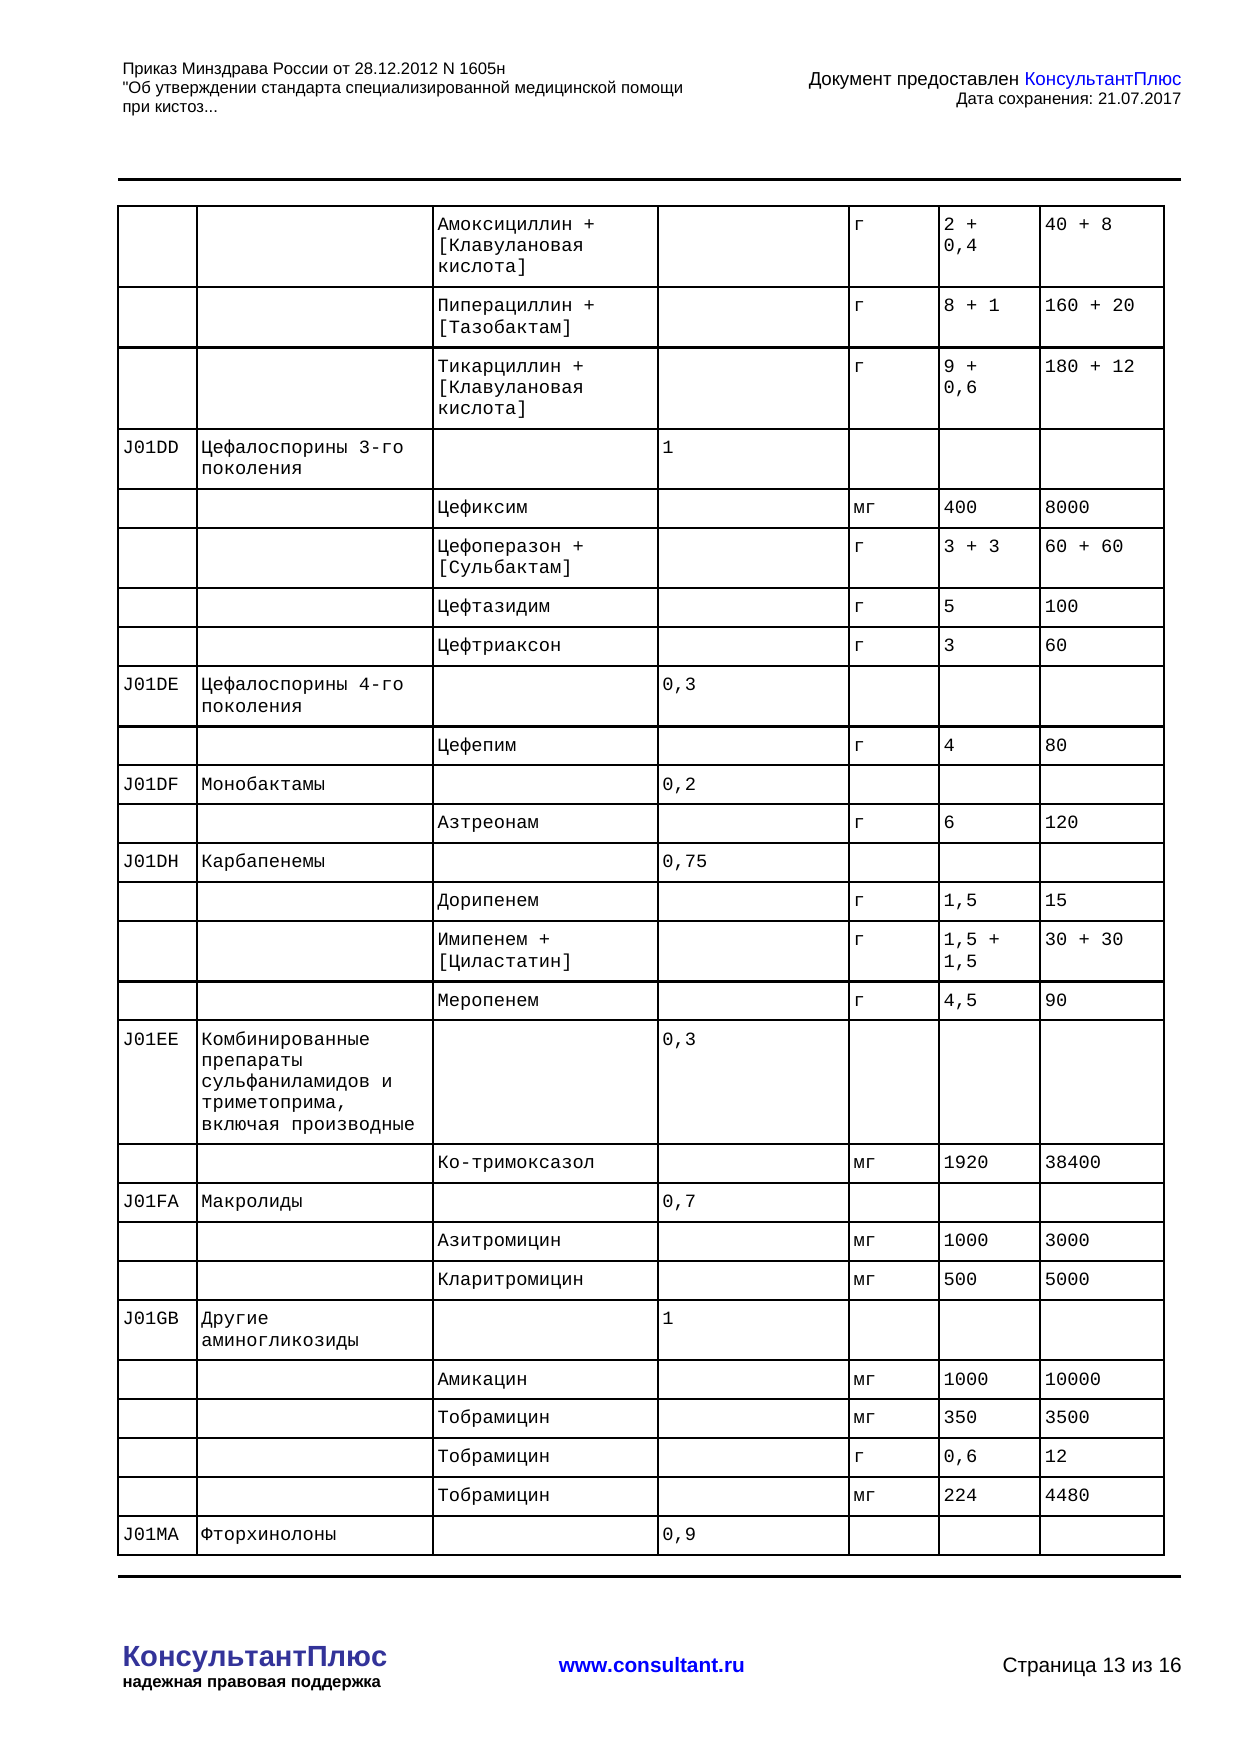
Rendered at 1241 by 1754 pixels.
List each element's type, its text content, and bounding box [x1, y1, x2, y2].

table_cell [198, 922, 432, 980]
table_cell [1041, 1301, 1163, 1359]
table_cell [659, 1145, 848, 1182]
table_cell [119, 628, 196, 665]
table_cell Цефалоспорины 3-го поколения [198, 430, 432, 488]
table_cell Азтреонам [434, 805, 657, 842]
table_cell [119, 529, 196, 587]
table_cell [198, 349, 432, 428]
table_cell 40 + 8 [1041, 207, 1163, 286]
table_cell Фторхинолоны [198, 1517, 432, 1554]
table_cell [1041, 1184, 1163, 1221]
table_cell 10000 [1041, 1361, 1163, 1398]
table_cell Тикарциллин + [Клавулановая кислота] [434, 349, 657, 428]
table_cell [434, 1517, 657, 1554]
table_cell [940, 430, 1039, 488]
table_cell [659, 1478, 848, 1515]
table_cell [434, 1184, 657, 1221]
table_cell Комбинированные препараты сульфаниламидов и триметоприма, включая производные [198, 1021, 432, 1143]
table_cell [119, 1361, 196, 1398]
table_cell 5000 [1041, 1262, 1163, 1299]
table_cell J01GB [119, 1301, 196, 1359]
table_cell [850, 430, 938, 488]
table_cell г [850, 805, 938, 842]
table_cell 5 [940, 589, 1039, 626]
table_cell [940, 1301, 1039, 1359]
table_cell мг [850, 1400, 938, 1437]
table_cell 4,5 [940, 983, 1039, 1019]
table_cell 3 [940, 628, 1039, 665]
table_cell мг [850, 1478, 938, 1515]
table_cell г [850, 728, 938, 764]
table_cell г [850, 1439, 938, 1476]
table_cell Дорипенем [434, 883, 657, 920]
table_cell 224 [940, 1478, 1039, 1515]
table_cell Цефоперазон + [Сульбактам] [434, 529, 657, 587]
table_cell [119, 490, 196, 527]
table_cell [659, 207, 848, 286]
table_cell Ко-тримоксазол [434, 1145, 657, 1182]
table_cell Цефепим [434, 728, 657, 764]
table_cell 0,6 [940, 1439, 1039, 1476]
table_cell [850, 1301, 938, 1359]
table_cell 60 [1041, 628, 1163, 665]
table_cell 6 [940, 805, 1039, 842]
table_cell 12 [1041, 1439, 1163, 1476]
table_cell [198, 529, 432, 587]
table_cell [659, 983, 848, 1019]
table_cell г [850, 349, 938, 428]
table_cell 8000 [1041, 490, 1163, 527]
table_cell [119, 207, 196, 286]
table_cell [940, 667, 1039, 725]
table_cell 3000 [1041, 1223, 1163, 1260]
table_cell [1041, 667, 1163, 725]
table_cell Амоксициллин + [Клавулановая кислота] [434, 207, 657, 286]
table_cell [659, 1400, 848, 1437]
table_cell [659, 490, 848, 527]
table_cell [119, 728, 196, 764]
table_cell [850, 1517, 938, 1554]
table_cell мг [850, 490, 938, 527]
table_cell [434, 667, 657, 725]
table_cell [659, 288, 848, 346]
table_cell [198, 1262, 432, 1299]
table_cell [198, 1145, 432, 1182]
table_cell Тобрамицин [434, 1478, 657, 1515]
table_cell 1 [659, 1301, 848, 1359]
table_cell 1,5 [940, 883, 1039, 920]
table_cell [119, 349, 196, 428]
table_cell [659, 728, 848, 764]
table_cell [1041, 766, 1163, 803]
table_cell [659, 1262, 848, 1299]
table_cell Цефалоспорины 4-го поколения [198, 667, 432, 725]
table_cell [198, 983, 432, 1019]
table_cell 80 [1041, 728, 1163, 764]
table_cell Кларитромицин [434, 1262, 657, 1299]
table_cell [119, 805, 196, 842]
table_cell Другие аминогликозиды [198, 1301, 432, 1359]
table_cell [659, 1361, 848, 1398]
table_cell 1000 [940, 1223, 1039, 1260]
table_cell [198, 1478, 432, 1515]
table_cell г [850, 207, 938, 286]
table_cell Монобактамы [198, 766, 432, 803]
table_cell 1 [659, 430, 848, 488]
table_cell 30 + 30 [1041, 922, 1163, 980]
table_cell 60 + 60 [1041, 529, 1163, 587]
table_cell Азитромицин [434, 1223, 657, 1260]
table_cell 0,7 [659, 1184, 848, 1221]
table_cell J01FA [119, 1184, 196, 1221]
table_cell мг [850, 1361, 938, 1398]
table_cell [198, 288, 432, 346]
table_cell [119, 1223, 196, 1260]
table_cell мг [850, 1223, 938, 1260]
table_cell мг [850, 1262, 938, 1299]
table_cell Цефтриаксон [434, 628, 657, 665]
table_cell Карбапенемы [198, 844, 432, 881]
table_cell г [850, 922, 938, 980]
table_cell [198, 589, 432, 626]
table_cell [198, 1361, 432, 1398]
table_cell [659, 589, 848, 626]
table_cell [659, 805, 848, 842]
table_cell 90 [1041, 983, 1163, 1019]
table_cell [434, 430, 657, 488]
table_cell г [850, 628, 938, 665]
table_cell [119, 1145, 196, 1182]
table_cell [850, 1184, 938, 1221]
table_cell [1041, 430, 1163, 488]
table_cell J01DH [119, 844, 196, 881]
table_cell 0,9 [659, 1517, 848, 1554]
table_cell [940, 1517, 1039, 1554]
table_cell [198, 207, 432, 286]
table_cell J01DF [119, 766, 196, 803]
table_cell [119, 1439, 196, 1476]
table_cell Тобрамицин [434, 1439, 657, 1476]
table_cell 4 [940, 728, 1039, 764]
table_cell [434, 1301, 657, 1359]
table_cell 8 + 1 [940, 288, 1039, 346]
table_cell [659, 922, 848, 980]
table_cell [198, 883, 432, 920]
table_cell Цефиксим [434, 490, 657, 527]
table_cell 3 + 3 [940, 529, 1039, 587]
table_cell Макролиды [198, 1184, 432, 1221]
table_cell [119, 983, 196, 1019]
table_cell [198, 1400, 432, 1437]
table_cell г [850, 288, 938, 346]
table_cell 500 [940, 1262, 1039, 1299]
table_cell [1041, 844, 1163, 881]
table_cell [659, 1439, 848, 1476]
table_cell [850, 844, 938, 881]
table_cell [659, 529, 848, 587]
table_cell 38400 [1041, 1145, 1163, 1182]
table_cell Пиперациллин + [Тазобактам] [434, 288, 657, 346]
table_cell [198, 1223, 432, 1260]
table_cell 1920 [940, 1145, 1039, 1182]
table_cell [434, 844, 657, 881]
table_cell J01EE [119, 1021, 196, 1143]
table_cell [119, 883, 196, 920]
table_cell [119, 589, 196, 626]
table_cell J01MA [119, 1517, 196, 1554]
table_cell [1041, 1021, 1163, 1143]
table_cell 100 [1041, 589, 1163, 626]
table_cell г [850, 983, 938, 1019]
table_cell мг [850, 1145, 938, 1182]
table_cell [659, 1223, 848, 1260]
table_cell [940, 1184, 1039, 1221]
table_cell г [850, 589, 938, 626]
table_cell 3500 [1041, 1400, 1163, 1437]
table_cell Амикацин [434, 1361, 657, 1398]
table_cell 0,2 [659, 766, 848, 803]
table_cell г [850, 883, 938, 920]
table_cell 350 [940, 1400, 1039, 1437]
table_cell Тобрамицин [434, 1400, 657, 1437]
table_cell [119, 1478, 196, 1515]
table_cell J01DD [119, 430, 196, 488]
table_cell 1,5 + 1,5 [940, 922, 1039, 980]
table_cell 400 [940, 490, 1039, 527]
table_cell 4480 [1041, 1478, 1163, 1515]
table_cell [198, 805, 432, 842]
table_cell 120 [1041, 805, 1163, 842]
table_cell [198, 628, 432, 665]
table_cell 0,3 [659, 667, 848, 725]
table_cell Имипенем + [Циластатин] [434, 922, 657, 980]
table_cell [119, 922, 196, 980]
table_cell [940, 1021, 1039, 1143]
table_cell [119, 1262, 196, 1299]
table_cell [434, 766, 657, 803]
table_cell Цефтазидим [434, 589, 657, 626]
table_cell [198, 728, 432, 764]
table_cell [659, 883, 848, 920]
table_cell [659, 628, 848, 665]
table_cell Меропенем [434, 983, 657, 1019]
table_cell J01DE [119, 667, 196, 725]
table_cell [940, 766, 1039, 803]
table_cell 15 [1041, 883, 1163, 920]
table_cell [119, 288, 196, 346]
table_cell [119, 1400, 196, 1437]
table_cell [659, 349, 848, 428]
table_cell [198, 490, 432, 527]
table_cell 0,3 [659, 1021, 848, 1143]
table_cell [434, 1021, 657, 1143]
table_cell 180 + 12 [1041, 349, 1163, 428]
table_cell 160 + 20 [1041, 288, 1163, 346]
table_cell [850, 667, 938, 725]
table_cell 0,75 [659, 844, 848, 881]
table_cell [1041, 1517, 1163, 1554]
table_cell [850, 1021, 938, 1143]
table_cell [850, 766, 938, 803]
table_cell [198, 1439, 432, 1476]
table_cell [940, 844, 1039, 881]
table_cell г [850, 529, 938, 587]
table_cell 1000 [940, 1361, 1039, 1398]
table_cell 2 + 0,4 [940, 207, 1039, 286]
table_cell 9 + 0,6 [940, 349, 1039, 428]
